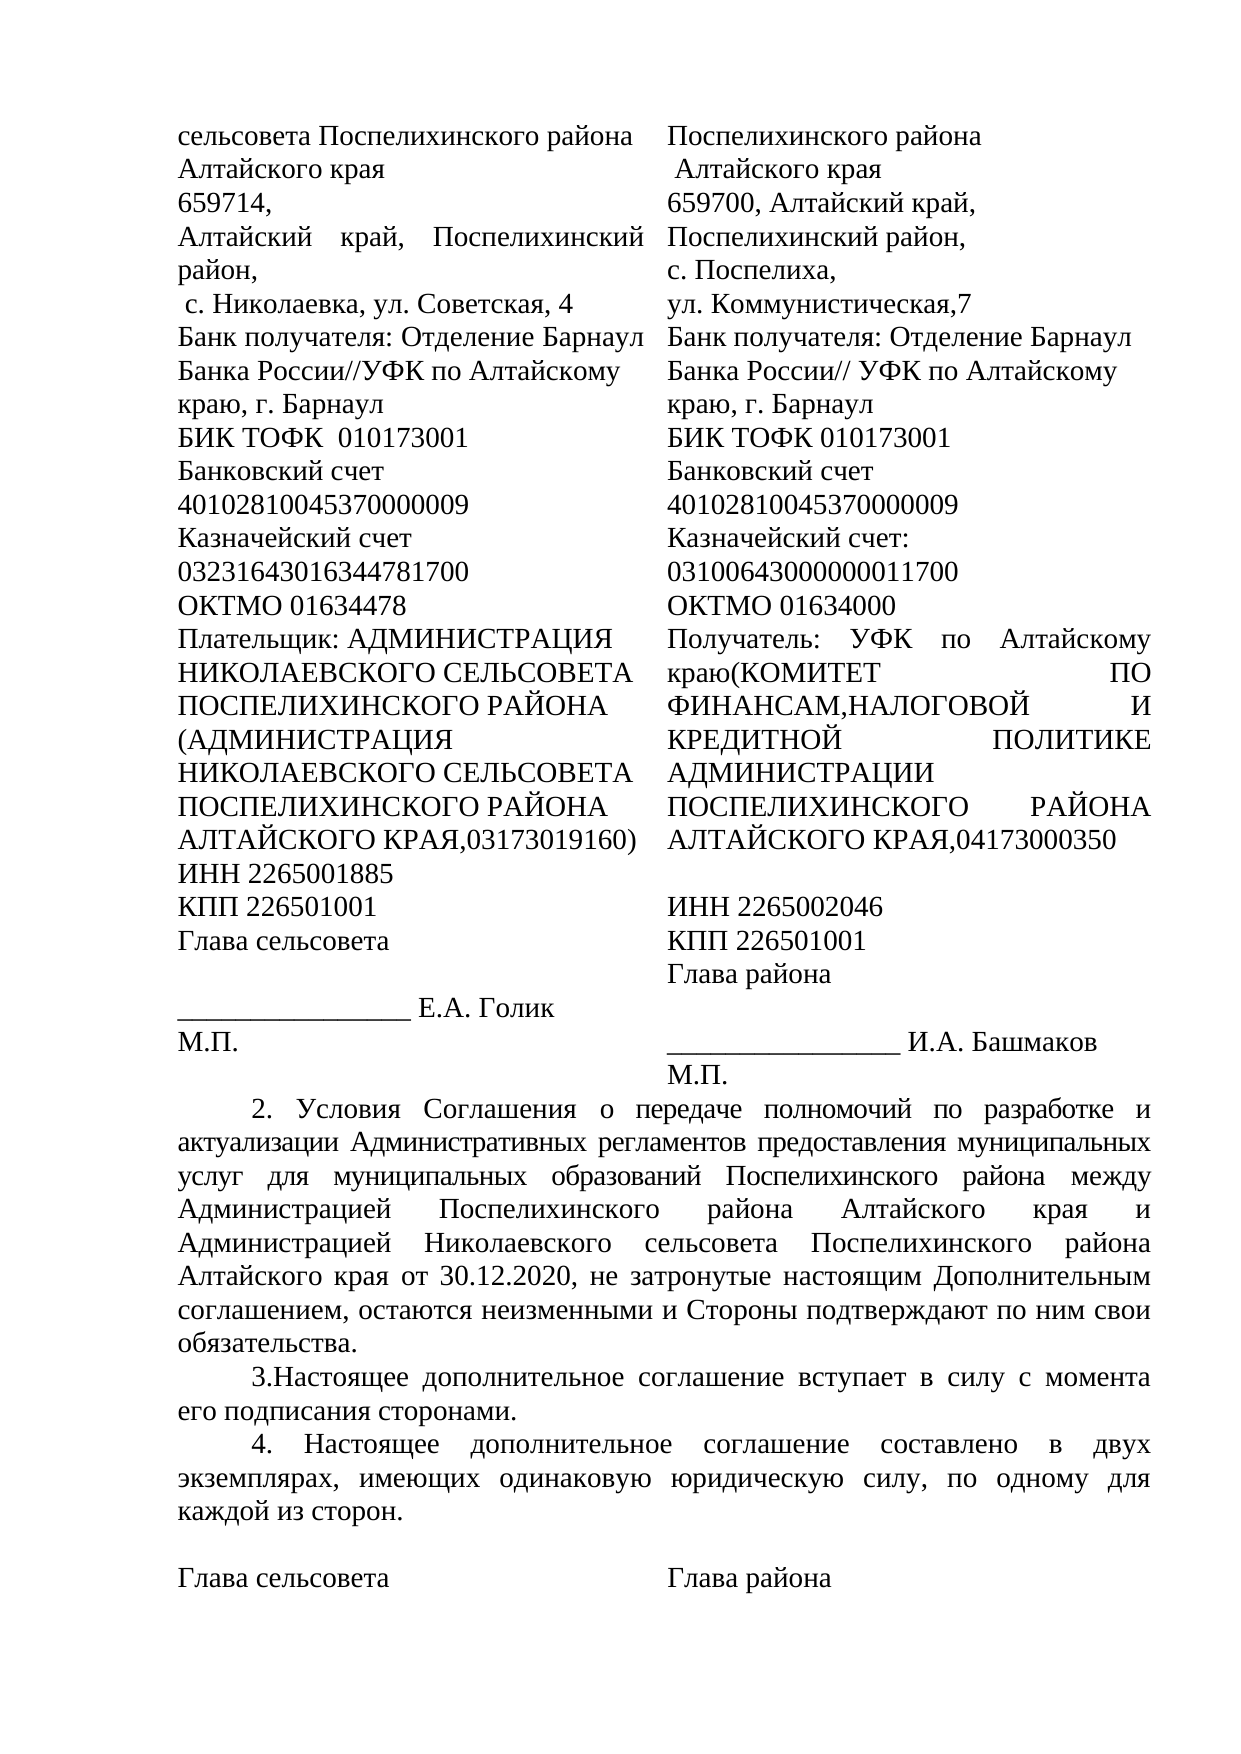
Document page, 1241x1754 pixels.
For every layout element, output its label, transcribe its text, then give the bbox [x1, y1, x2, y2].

text 2. Условия Соглашения о передаче полномочий по разработке и актуализации Административных регламентов предоставления муниципальных услуг для муниципальных образований Поспелихинского района между Администрацией Поспелихинского района Алтайского края и Администрацией Николаевского сельсовета Поспелихинского района Алтайского края от 30.12.2020, не затронутые настоящим Дополнительным соглашением, остаются неизменными и Стороны подтверждают по ним свои обязательства. [177, 1091, 1152, 1359]
text 3.Настоящее дополнительное соглашение вступает в силу с момента его подписания сторонами. [177, 1359, 1152, 1426]
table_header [166, 1560, 656, 1627]
text 4. Настоящее дополнительное соглашение составлено в двух экземплярах, имеющих одинаковую юридическую силу, по одному для каждой из сторон. [177, 1426, 1152, 1527]
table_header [656, 1560, 1163, 1627]
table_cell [166, 118, 656, 1091]
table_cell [656, 118, 1163, 1091]
